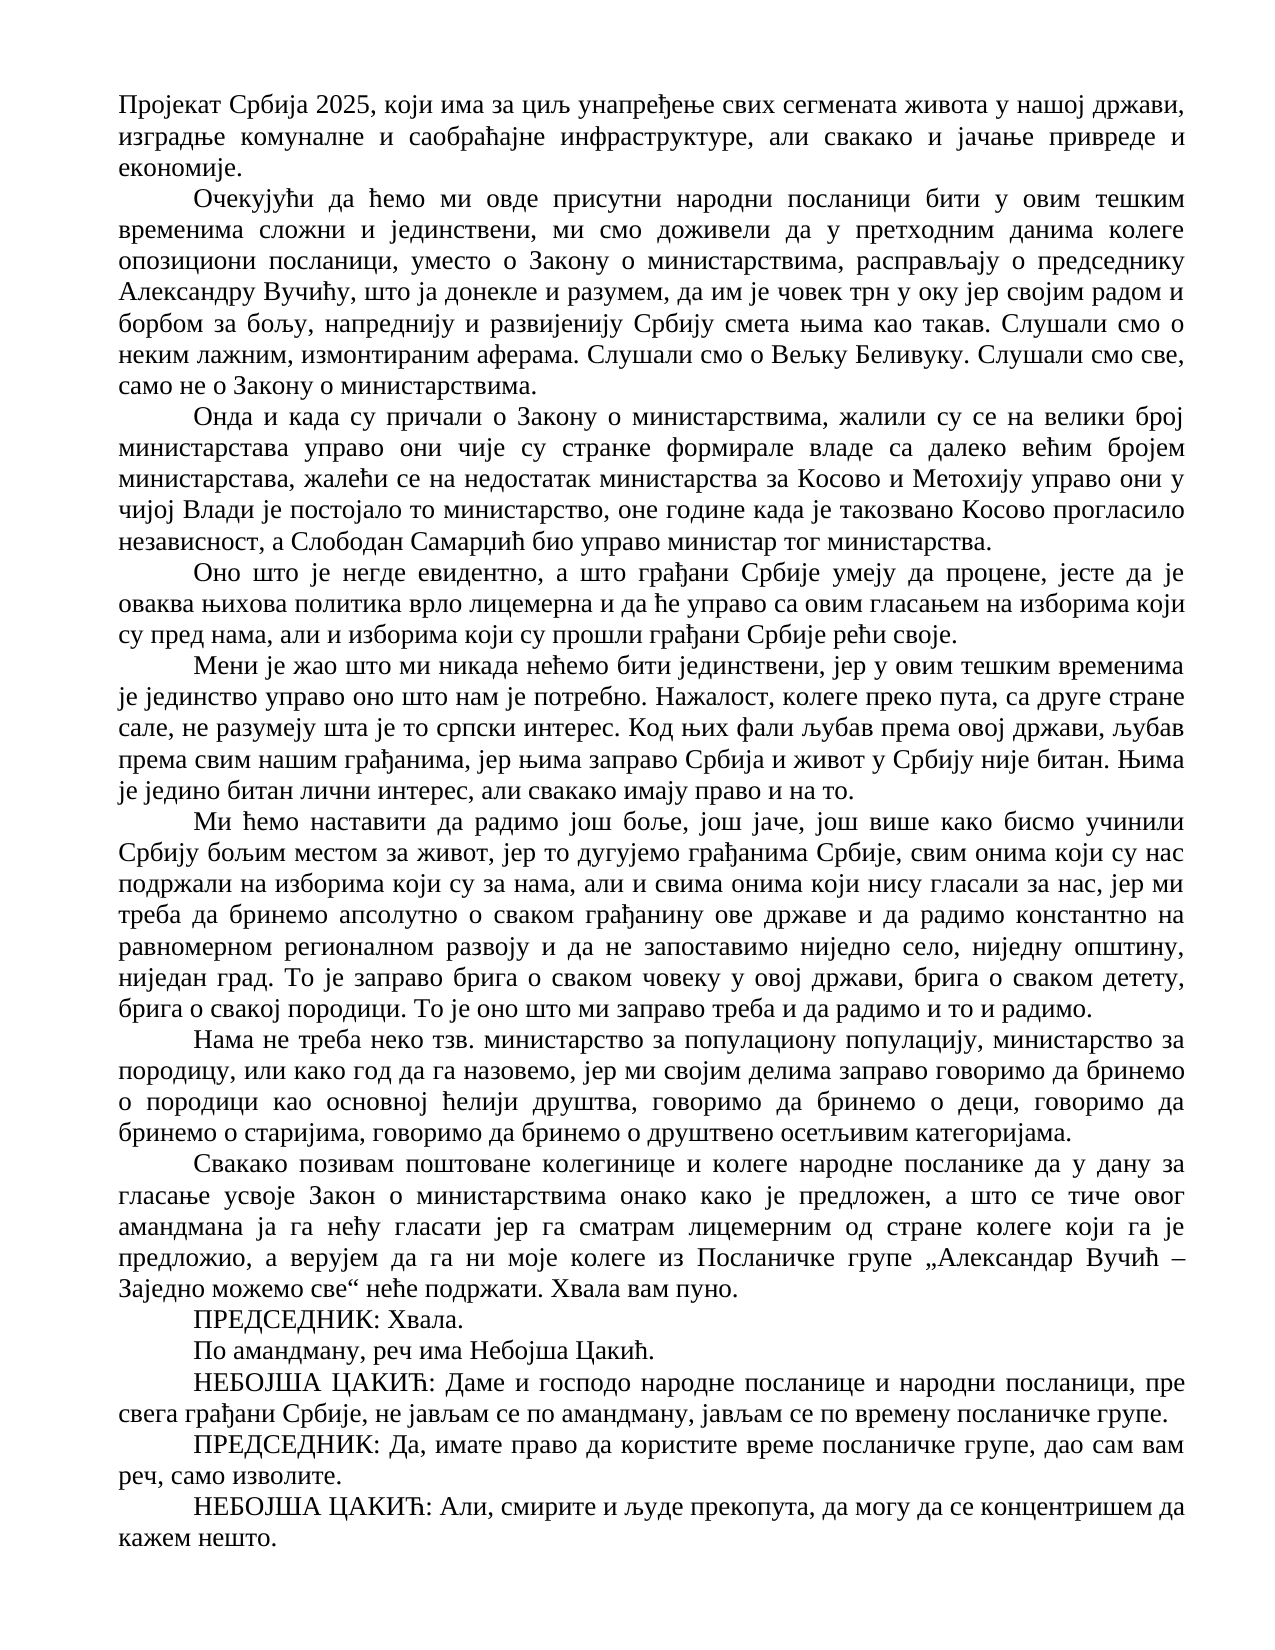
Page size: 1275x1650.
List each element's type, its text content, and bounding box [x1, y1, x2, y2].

text Очекујући да ћемо ми овде присутни народни посланици бити у овим тешким временима сложни и јединствени, ми смо доживели да у претходним данима колеге опозициони посланици, уместо о Закону о министарствима, расправљају о председнику Александру Вучићу, што ја донекле и разумем, да им је човек трн у оку јер својим радом и борбом за бољу, напреднију и развијенију Србију смета њима као такав. Слушали смо о неким лажним, измонтираним аферама. Слушали смо о Вељку Беливуку. Слушали смо све, само не о Закону о министарствима. [118, 182, 1186, 400]
text Ми ћемо наставити да радимо још боље, још јаче, још више како бисмо учинили Србију бољим местом за живот, јер то дугујемо грађанима Србије, свим онима који су нас подржали на изборима који су за нама, али и свима онима који нису гласали за нас, јер ми треба да бринемо апсолутно о сваком грађанину ове државе и да радимо константно на равномерном регионалном развоју и да не запоставимо ниједно село, ниједну општину, ниједан град. То је заправо брига о сваком човеку у овој држави, брига о сваком детету, брига о свакој породици. То је оно што ми заправо треба и да радимо и то и радимо. [118, 805, 1186, 1023]
text НЕБОЈША ЦАКИЋ: Даме и господо народне посланице и народни посланици, пре свега грађани Србије, не јављам се по амандману, јављам се по времену посланичке групе. [118, 1366, 1186, 1428]
text Нама не треба неко тзв. министарство за популациону популацију, министарство за породицу, или како год да га назовемо, јер ми својим делима заправо говоримо да бринемо о породици као основној ћелији друштва, говоримо да бринемо о деци, говоримо да бринемо о старијима, говоримо да бринемо о друштвено осетљивим категоријама. [118, 1023, 1186, 1148]
text Свакако позивам поштоване колегинице и колеге народне посланике да у дану за гласање усвоје Закон о министарствима онако како је предложен, а што се тиче овог амандмана ја га нећу гласати јер га сматрам лицемерним од стране колеге који га је предложио, а верујем да га ни моје колеге из Посланичке групе „Александар Вучић – Заједно можемо све“ неће подржати. Хвала вам пуно. [118, 1148, 1186, 1303]
text Онда и када су причали о Закону о министарствима, жалили су се на велики број министарстава управо они чије су странке формирале владе са далеко већим бројем министарстава, жалећи се на недостатак министарства за Косово и Метохију управо они у чијој Влади је постојало то министарство, оне године када је такозвано Косово прогласило независност, а Слободан Самарџић био управо министар тог министарства. [118, 400, 1186, 556]
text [118, 89, 1186, 182]
text ПРЕДСЕДНИК: Хвала. [118, 1303, 1186, 1334]
text ПРЕДСЕДНИК: Да, имате право да користите време посланичке групе, дао сам вам реч, само изволите. [118, 1428, 1186, 1490]
text Оно што је негде евидентно, а што грађани Србије умеју да процене, јесте да је оваква њихова политика врло лицемерна и да ће управо са овим гласањем на изборима који су пред нама, али и изборима који су прошли грађани Србије рећи своје. [118, 556, 1186, 649]
text Мени је жао што ми никада нећемо бити јединствени, јер у овим тешким временима је јединство управо оно што нам је потребно. Нажалост, колеге преко пута, са друге стране сале, не разумеју шта је то српски интерес. Код њих фали љубав према овој држави, љубав према свим нашим грађанима, јер њима заправо Србија и живот у Србију није битан. Њима је једино битан лични интерес, али свакако имају право и на то. [118, 649, 1186, 805]
text По амандману, реч има Небојша Цакић. [118, 1334, 1186, 1366]
text НЕБОЈША ЦАКИЋ: Али, смирите и људе прекопута, да могу да се концентришем да кажем нешто. [118, 1490, 1186, 1552]
